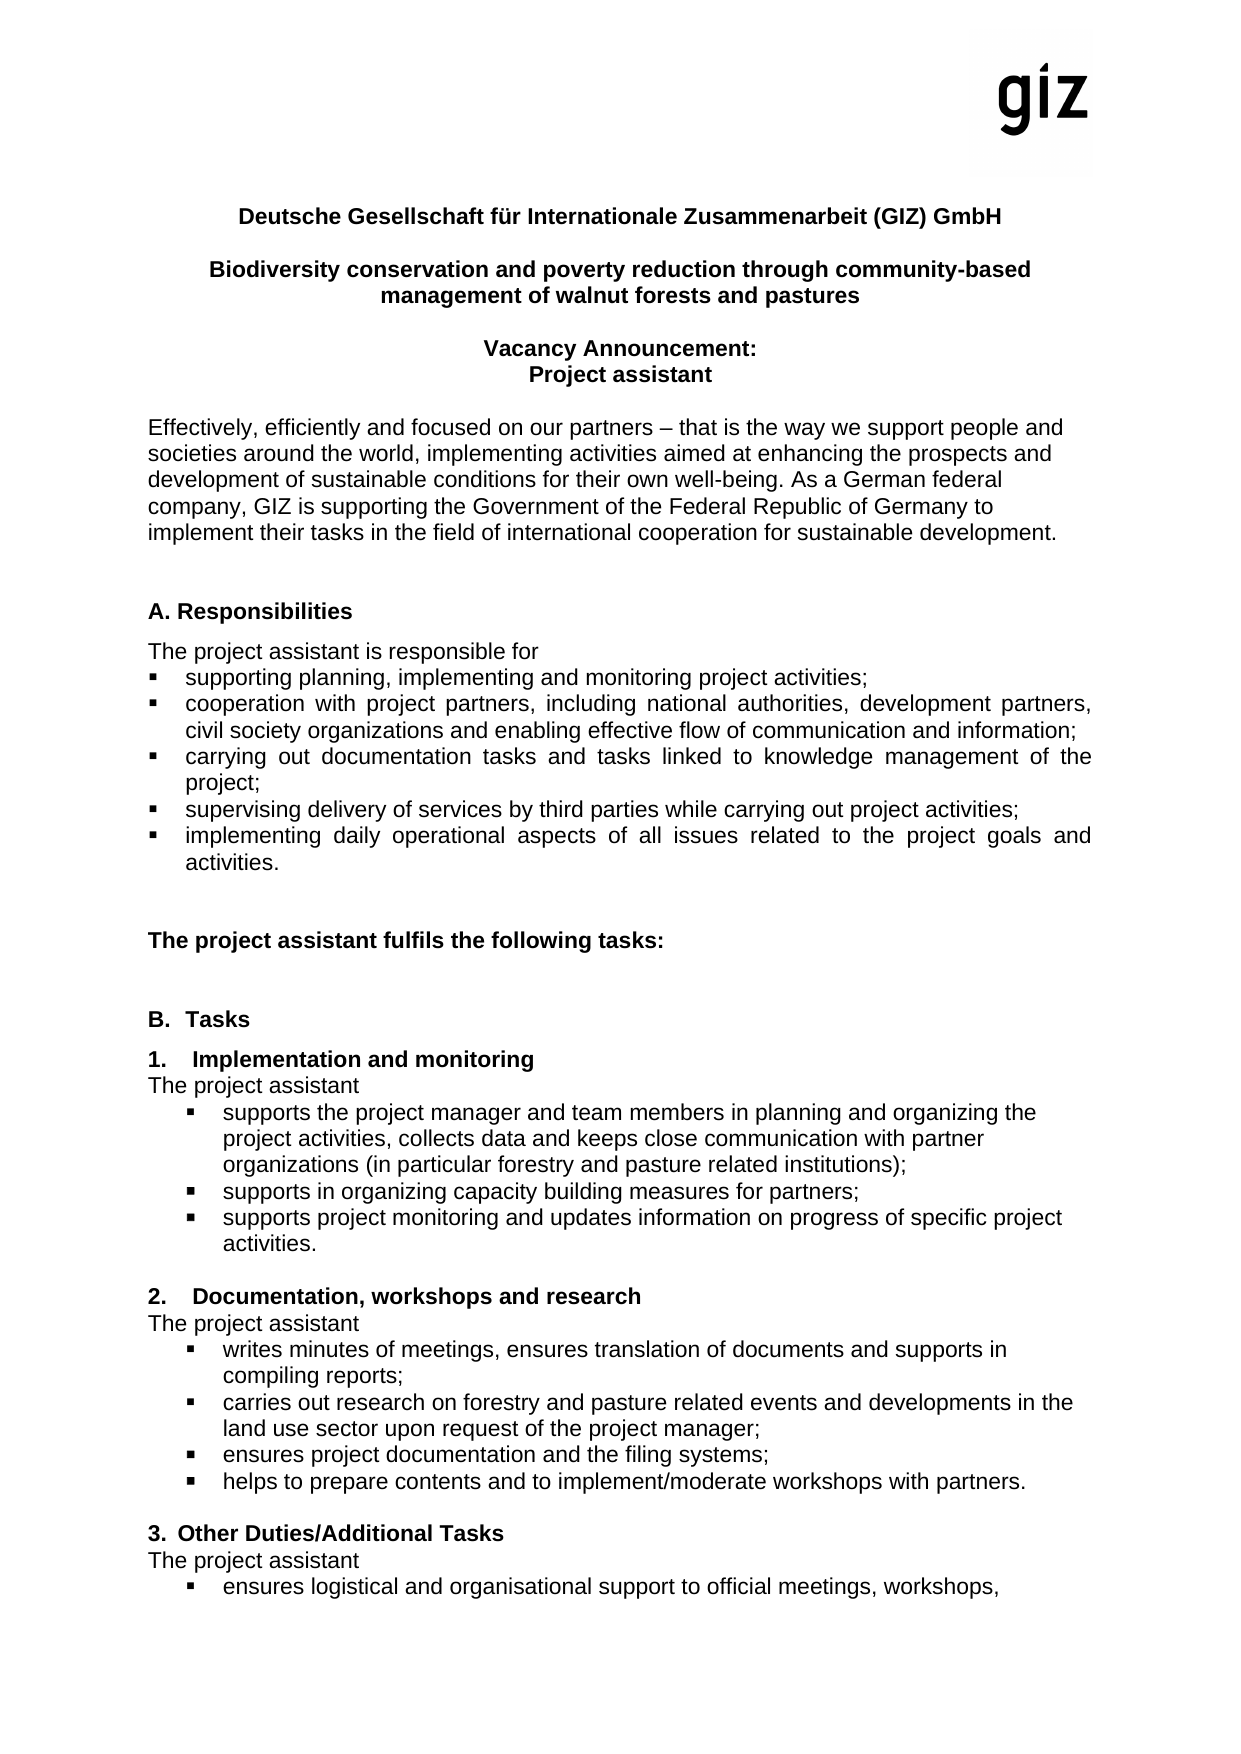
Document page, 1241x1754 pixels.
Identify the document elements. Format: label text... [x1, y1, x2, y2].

text The project assistant is responsible for [148, 638, 1092, 664]
text Vacancy Announcement: [148, 334, 1092, 361]
text The project assistant fulfils the following tasks: [148, 927, 1092, 954]
text A. Responsibilities [148, 598, 1092, 624]
list supporting planning, implementing and monitoring project activities; [148, 664, 1092, 690]
list supervising delivery of services by third parties while carrying out project activities; [148, 796, 1092, 822]
list cooperation with project partners, including national authorities, development partners, civil society organizations and enabling effective flow of communication and information; [148, 690, 1092, 743]
picture [969, 29, 1093, 177]
text Effectively, efficiently and focused on our partners – that is the way we support people and societies around the world, implementing activities aimed at enhancing the prospects and development of sustainable conditions for their own well-being. As a German federal company, GIZ is supporting the Government of the Federal Republic of Germany to implement their tasks in the field of international cooperation for sustainable development. [148, 414, 1092, 545]
text Biodiversity conservation and poverty reduction through community-based management of walnut forests and pastures [148, 256, 1092, 308]
text Project assistant [148, 361, 1092, 387]
list carrying out documentation tasks and tasks linked to knowledge management of the project; [148, 743, 1092, 796]
table_header B. Tasks Implementation and monitoring The project assistant supports the project manager and team members in planning and organizing the project activities, collects data and keeps close communication with partner organizations (in particular forestry and pasture related institutions); supports in organizing capacity building measures for partners; supports project monitoring and updates information on progress of specific project activities. Documentation, workshops and research The project assistant writes minutes of meetings, ensures translation of documents and supports in compiling reports; carries out research on forestry and pasture related events and developments in the land use sector upon request of the project manager; ensures project documentation and the filing systems; helps to prepare contents and to implement/moderate workshops with partners. [136, 1006, 1096, 1520]
text Deutsche Gesellschaft für Internationale Zusammenarbeit (GIZ) GmbH [148, 203, 1092, 229]
list implementing daily operational aspects of all issues related to the project goals and activities. [148, 822, 1092, 875]
